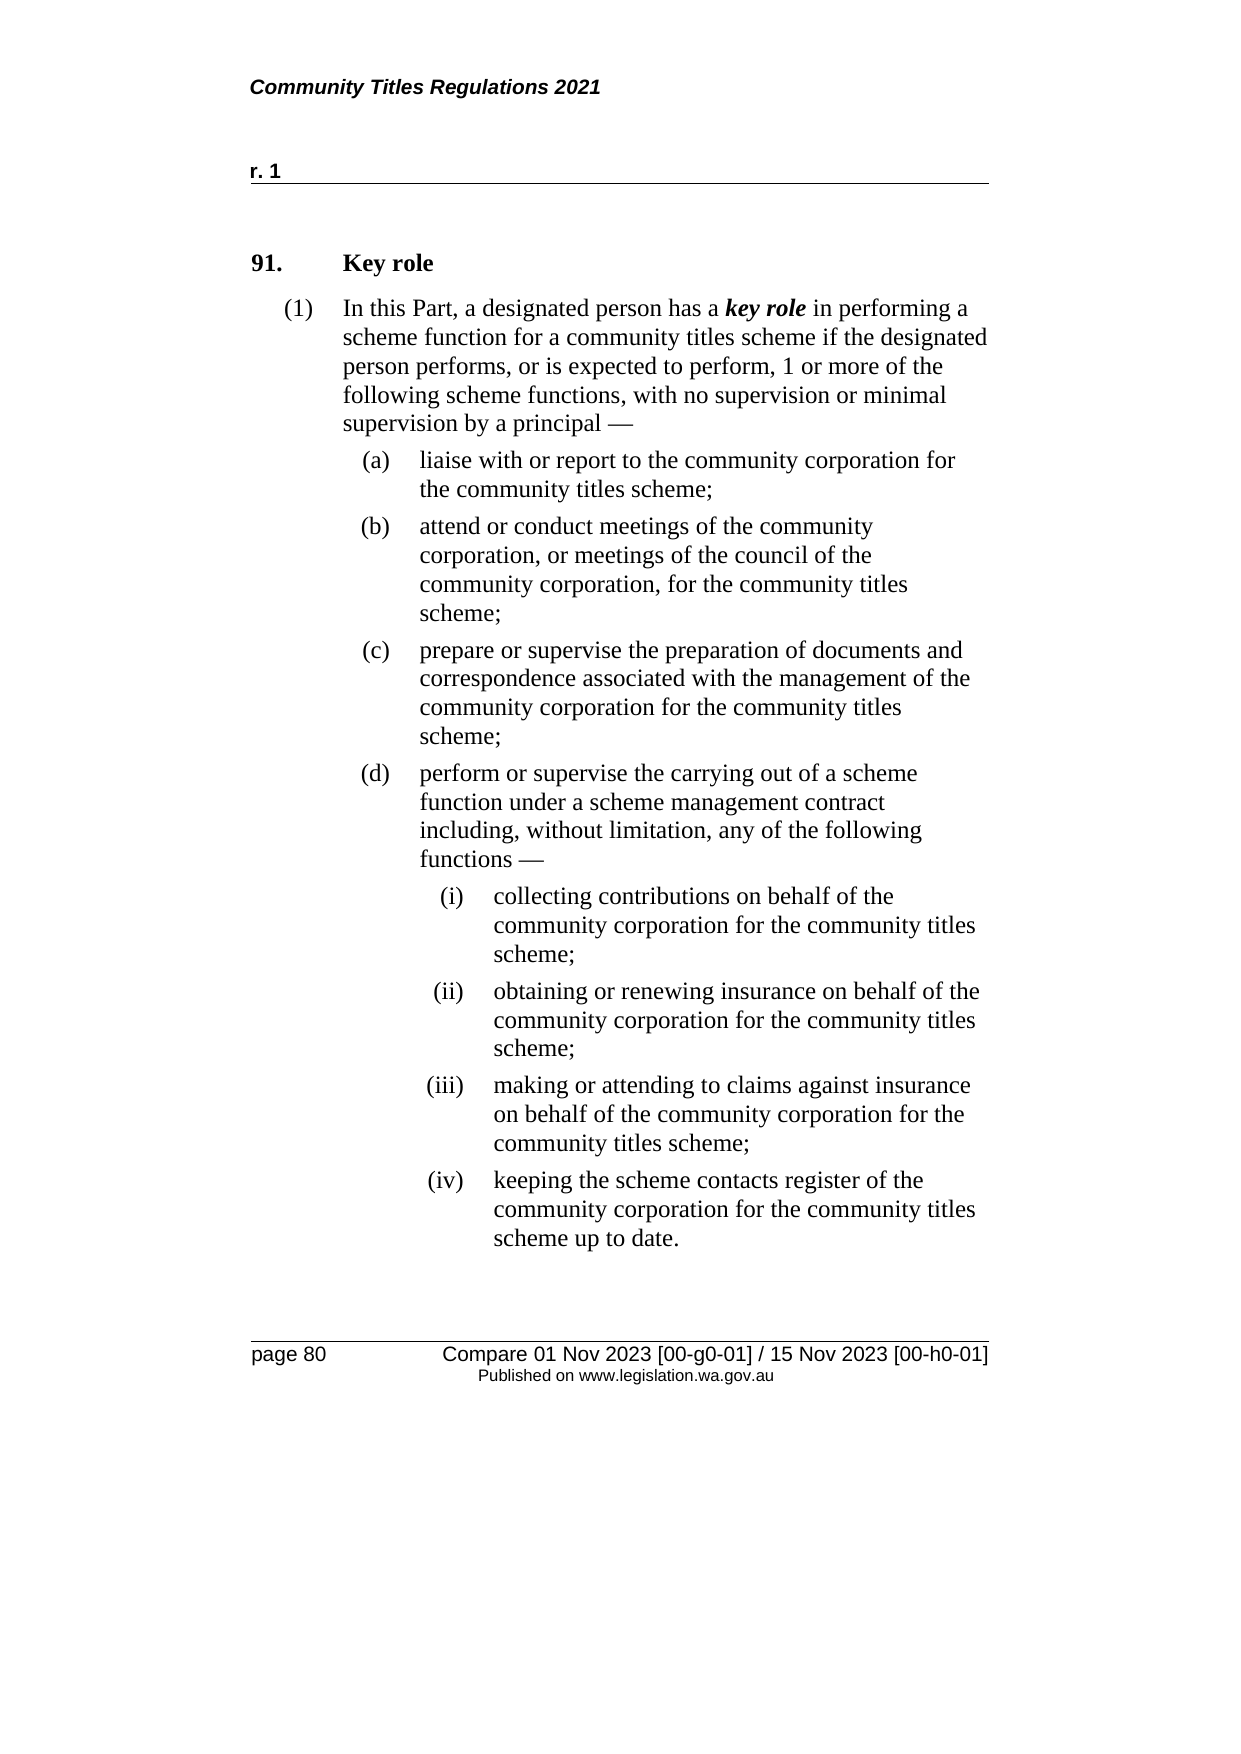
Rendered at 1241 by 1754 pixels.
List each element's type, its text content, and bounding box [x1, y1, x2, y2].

text (ii) obtaining or renewing insurance on behalf of the community corporation for the community titles scheme; [251, 976, 989, 1062]
text (iv) keeping the scheme contacts register of the community corporation for the community titles scheme up to date. [251, 1165, 989, 1251]
subtitle 91. Key role [251, 248, 989, 277]
text (a) liaise with or report to the community corporation for the community titles scheme; [251, 446, 989, 503]
text (c) prepare or supervise the preparation of documents and correspondence associated with the management of the community corporation for the community titles scheme; [251, 635, 989, 750]
text (iii) making or attending to claims against insurance on behalf of the community corporation for the community titles scheme; [251, 1071, 989, 1157]
text (1) In this Part, a designated person has a key role in performing a scheme function for a community titles scheme if the designated person performs, or is expected to perform, 1 or more of the following scheme functions, with no supervision or minimal supervision by a principal — [251, 293, 989, 437]
text (i) collecting contributions on behalf of the community corporation for the community titles scheme; [251, 881, 989, 968]
text (b) attend or conduct meetings of the community corporation, or meetings of the council of the community corporation, for the community titles scheme; [251, 511, 989, 626]
text (d) perform or supervise the carrying out of a scheme function under a scheme management contract including, without limitation, any of the following functions — [251, 758, 989, 873]
